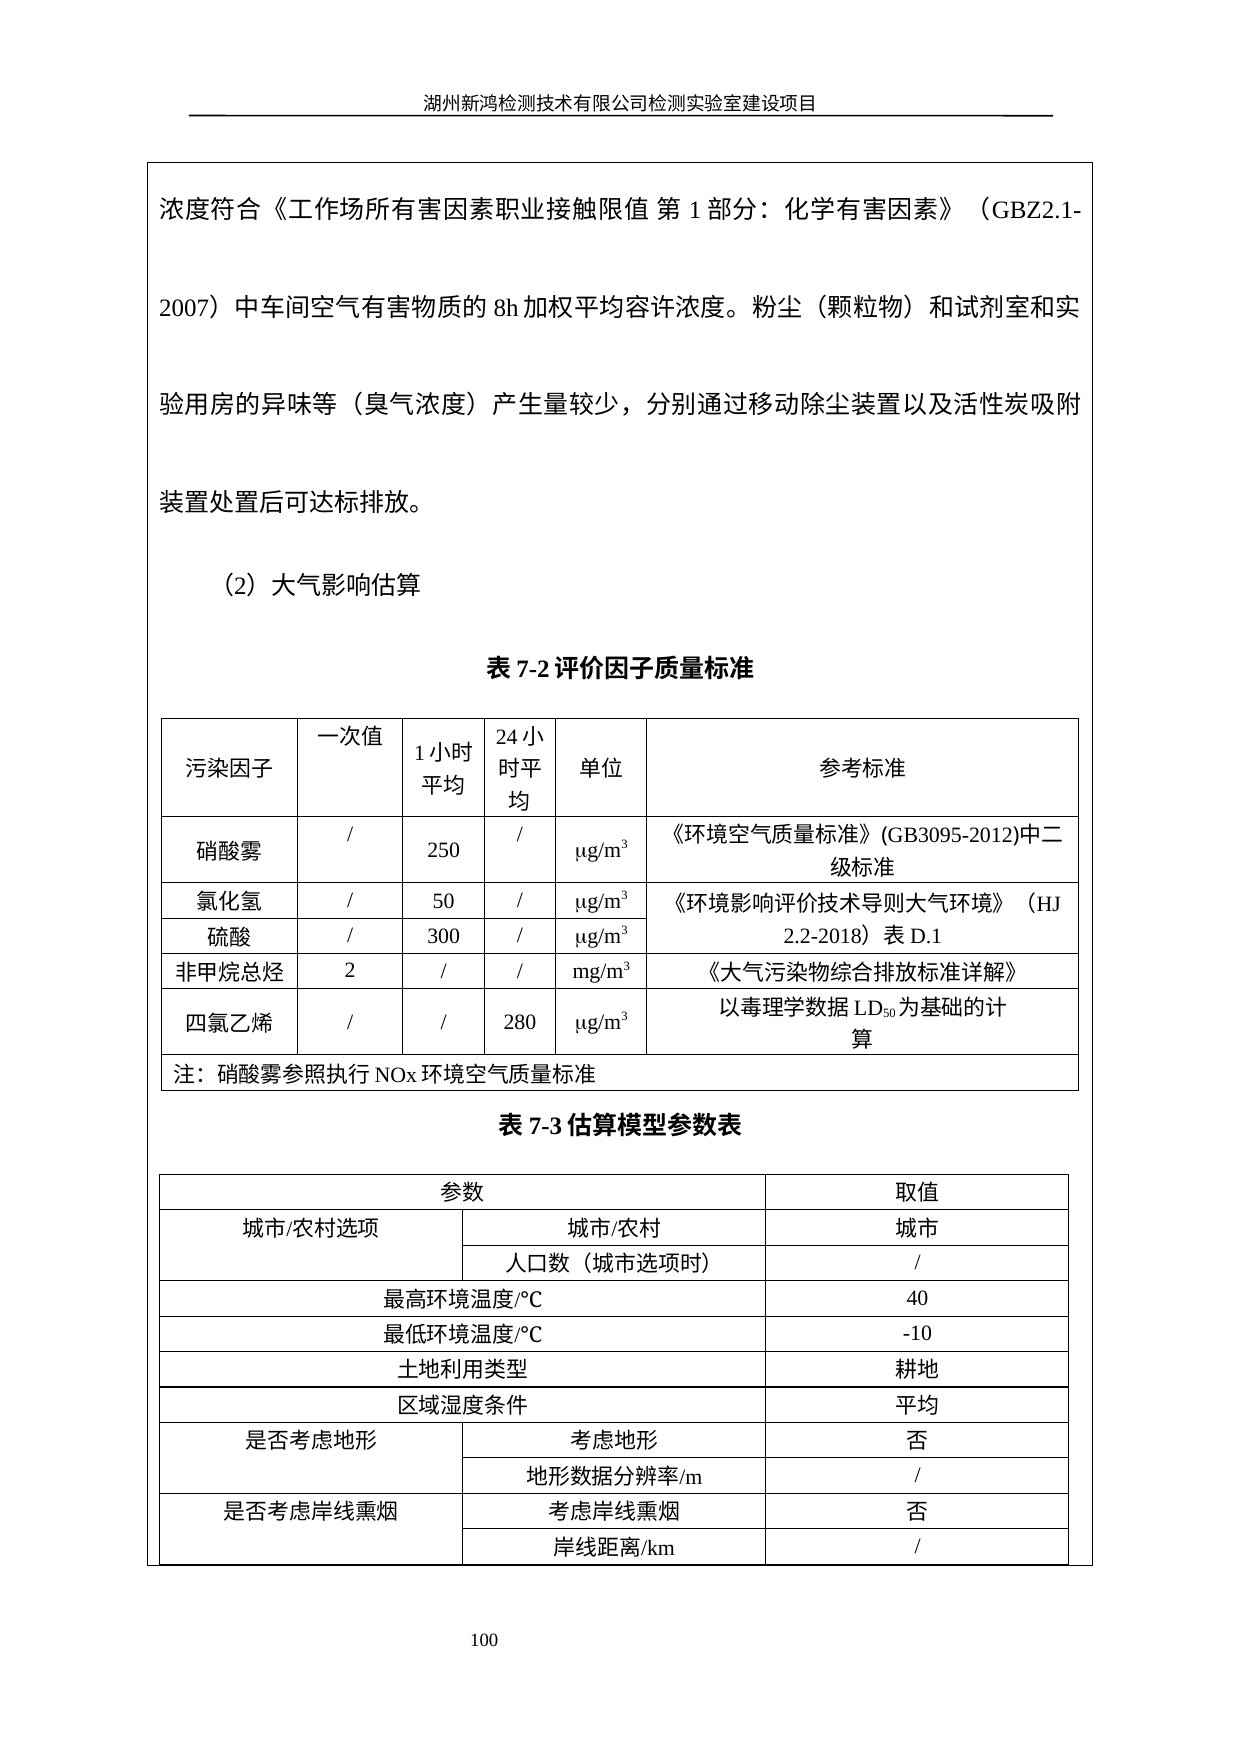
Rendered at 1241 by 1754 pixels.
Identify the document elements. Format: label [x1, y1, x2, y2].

table_header [148, 163, 1092, 1564]
